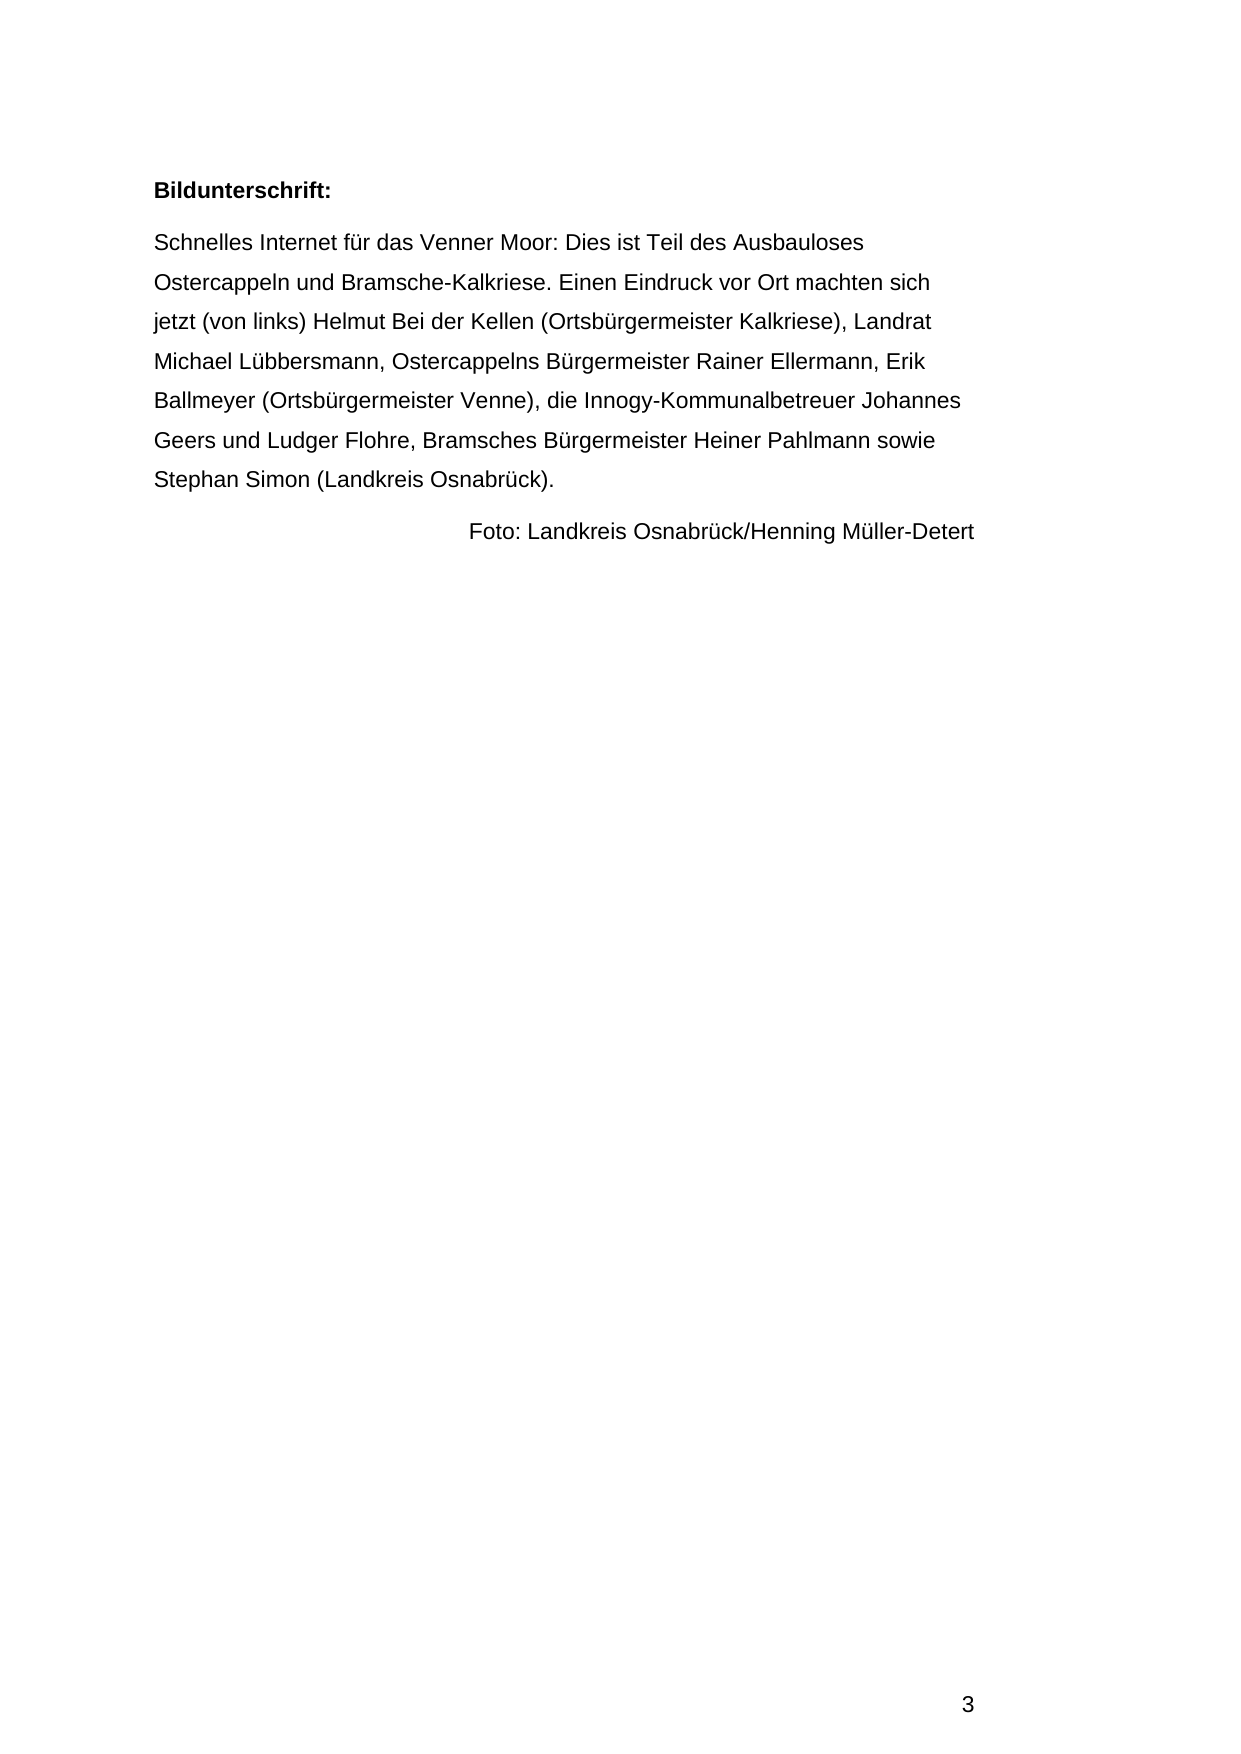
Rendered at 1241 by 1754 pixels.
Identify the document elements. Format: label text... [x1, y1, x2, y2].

text Bildunterschrift: [153, 177, 974, 203]
text Schnelles Internet für das Venner Moor: Dies ist Teil des Ausbauloses Ostercappeln und Bramsche-Kalkriese. Einen Eindruck vor Ort machten sich jetzt (von links) Helmut Bei der Kellen (Ortsbürgermeister Kalkriese), Landrat Michael Lübbersmann, Ostercappelns Bürgermeister Rainer Ellermann, Erik Ballmeyer (Ortsbürgermeister Venne), die Innogy-Kommunalbetreuer Johannes Geers und Ludger Flohre, Bramsches Bürgermeister Heiner Pahlmann sowie Stephan Simon (Landkreis Osnabrück). [153, 229, 974, 492]
text Foto: Landkreis Osnabrück/Henning Müller-Detert [153, 518, 974, 544]
